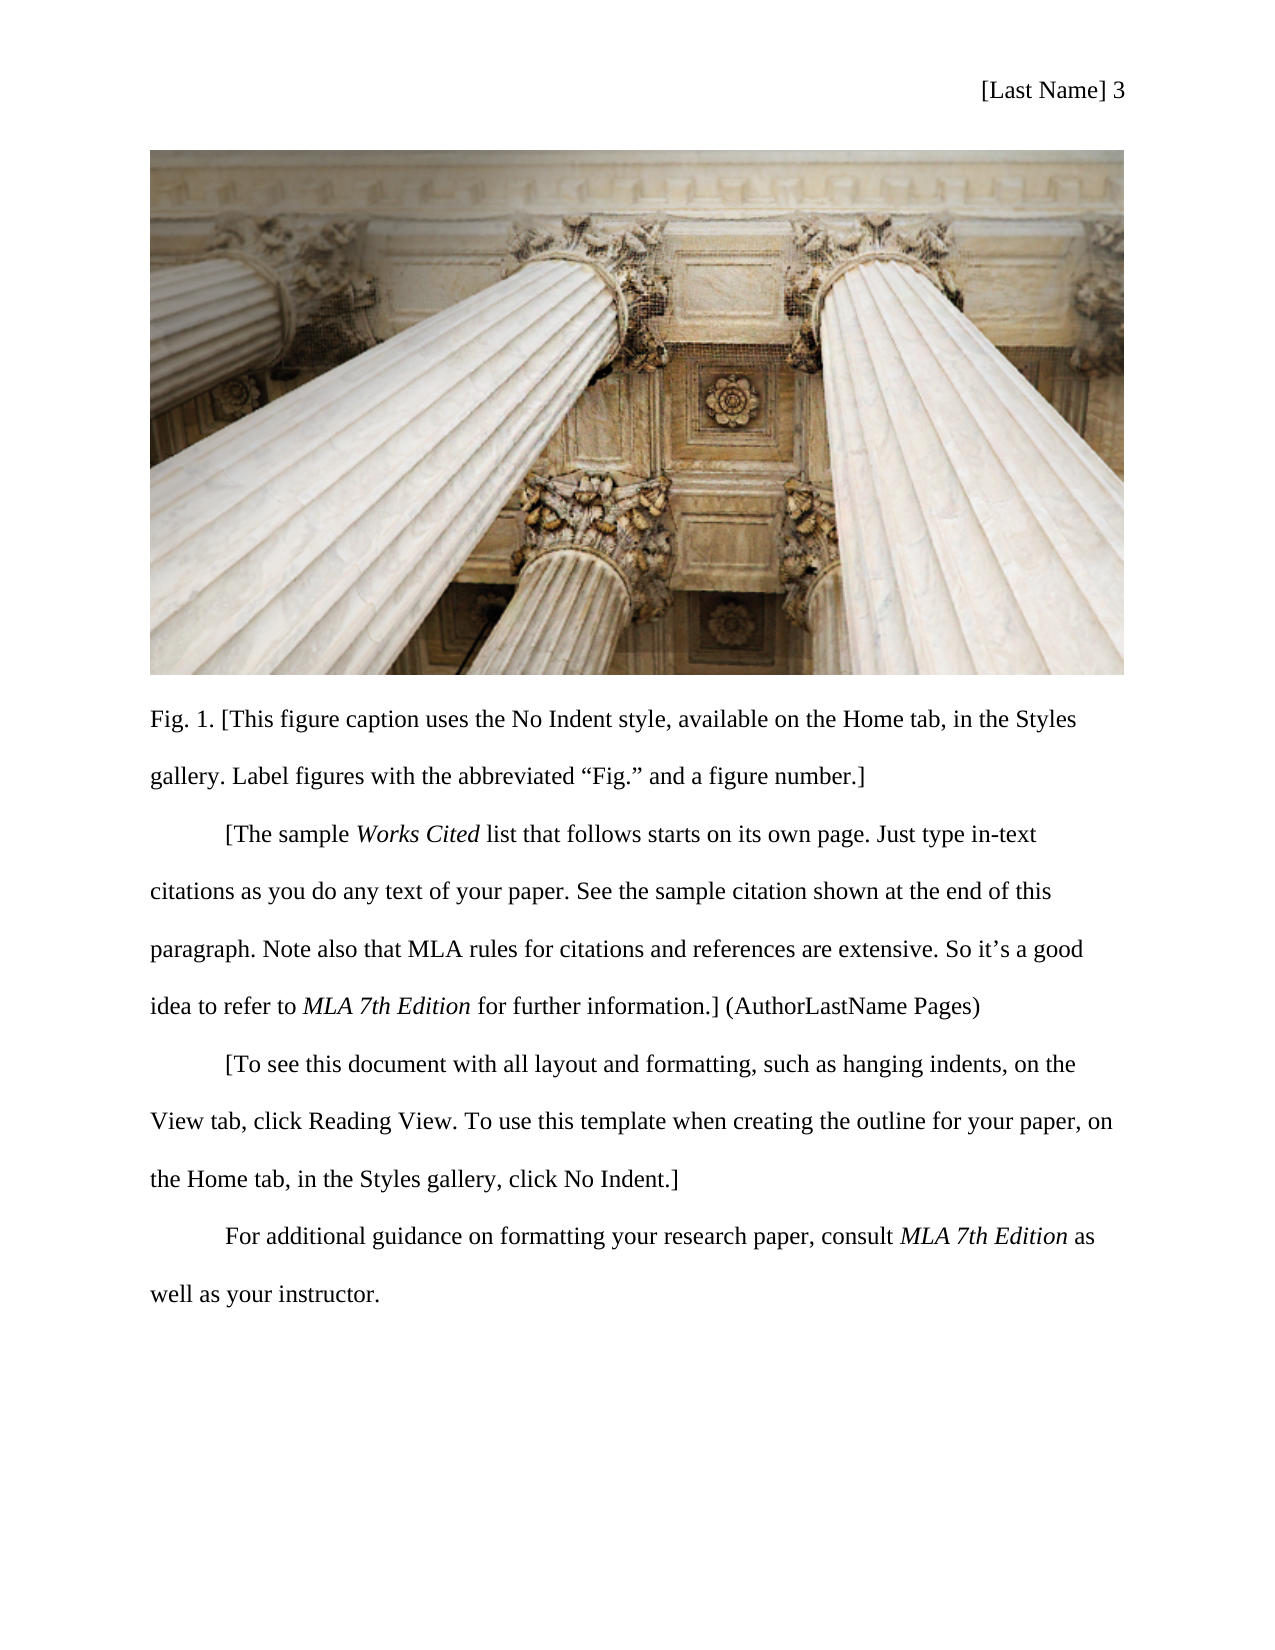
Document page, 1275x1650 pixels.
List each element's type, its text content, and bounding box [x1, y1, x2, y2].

text For additional guidance on formatting your research paper, consult MLA 7th Edition as well as your instructor. [150, 1221, 1125, 1307]
picture [150, 150, 1124, 675]
text [To see this document with all layout and formatting, such as hanging indents, on the View tab, click Reading View. To use this template when creating the outline for your paper, on the Home tab, in the Styles gallery, click No Indent.] [150, 1049, 1125, 1192]
text [The sample Works Cited list that follows starts on its own page. Just type in-text citations as you do any text of your paper. See the sample citation shown at the end of this paragraph. Note also that MLA rules for citations and references are extensive. So it’s a good idea to refer to MLA 7th Edition for further information.] (AuthorLastName Pages) [150, 819, 1125, 1020]
text Fig. 1. [This figure caption uses the No Indent style, available on the Home tab, in the Styles gallery. Label figures with the abbreviated “Fig.” and a figure number.] [150, 704, 1125, 790]
